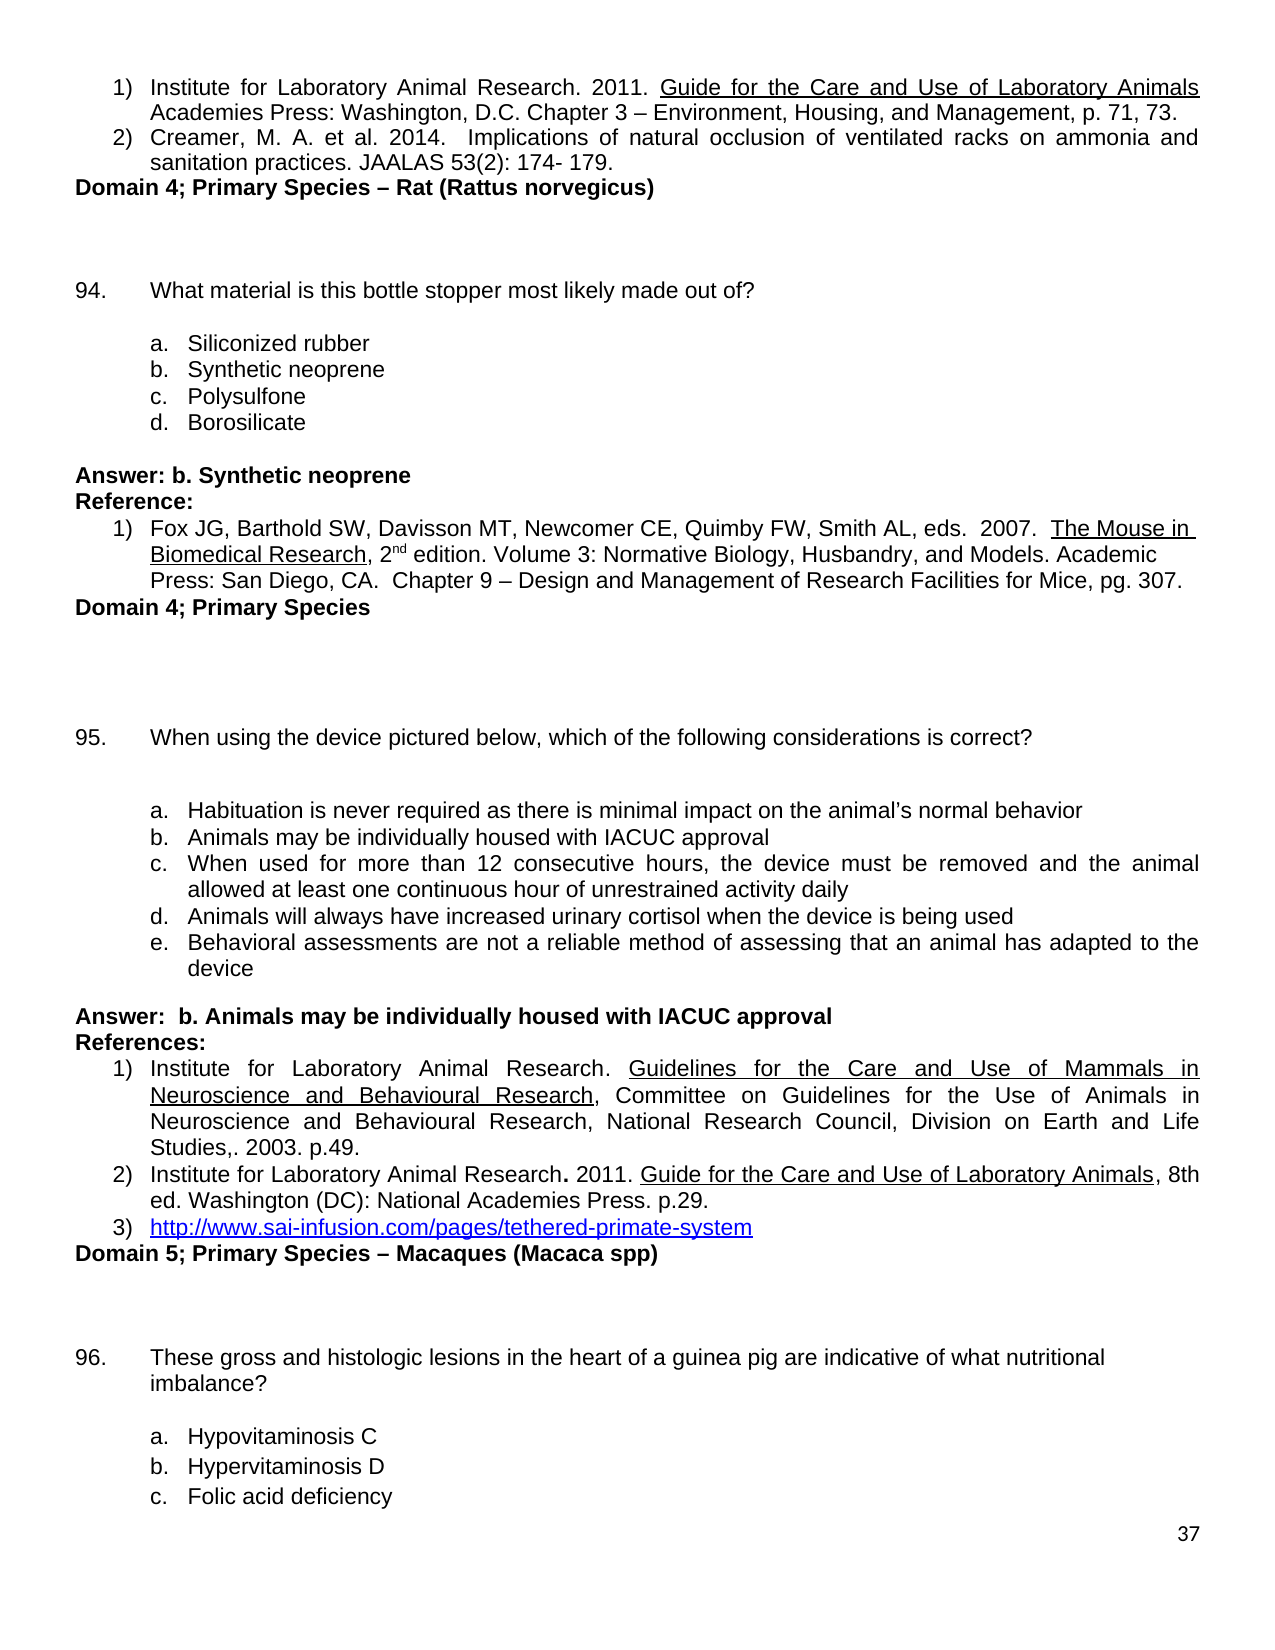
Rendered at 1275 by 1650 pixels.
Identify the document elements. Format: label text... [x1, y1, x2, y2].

list Polysulfone [150, 383, 1200, 409]
list Fox JG, Barthold SW, Davisson MT, Newcomer CE, Quimby FW, Smith AL, eds. 2007. The Mouse in Biomedical Research, 2nd edition. Volume 3: Normative Biology, Husbandry, and Models. Academic Press: San Diego, CA. Chapter 9 – Design and Management of Research Facilities for Mice, pg. 307. [112, 514, 1200, 594]
list Habituation is never required as there is minimal impact on the animal’s normal behavior [150, 797, 1200, 824]
text Answer: b. Animals may be individually housed with IACUC approval [75, 1003, 1200, 1029]
list Hypovitaminosis C [150, 1423, 1200, 1449]
text References: [75, 1029, 1200, 1055]
list Siliconized rubber [150, 330, 1200, 356]
text 96. These gross and histologic lesions in the heart of a guinea pig are indicative of what nutritional imbalance? [75, 1343, 1200, 1396]
list Institute for Laboratory Animal Research. 2011. Guide for the Care and Use of Laboratory Animals, 8th ed. Washington (DC): National Academies Press. p.29. [112, 1161, 1200, 1213]
text Domain 4; Primary Species – Rat (Rattus norvegicus) [75, 175, 1200, 200]
text 2) Creamer, M. A. et al. 2014. Implications of natural occlusion of ventilated racks on ammonia and sanitation practices. JAALAS 53(2): 174- 179. [112, 125, 1200, 175]
list Synthetic neoprene [150, 356, 1200, 383]
list Hypervitaminosis D [150, 1453, 1200, 1479]
text Domain 4; Primary Species [75, 594, 1200, 620]
text 95. When using the device pictured below, which of the following considerations is correct? [75, 724, 1200, 750]
list Institute for Laboratory Animal Research. Guidelines for the Care and Use of Mammals in Neuroscience and Behavioural Research, Committee on Guidelines for the Use of Animals in Neuroscience and Behavioural Research, National Research Council, Division on Earth and Life Studies,. 2003. p.49. [112, 1055, 1200, 1161]
text 94. What material is this bottle stopper most likely made out of? [75, 277, 1200, 304]
list Behavioral assessments are not a reliable method of assessing that an animal has adapted to the device [150, 929, 1200, 982]
text 1) Institute for Laboratory Animal Research. 2011. Guide for the Care and Use of Laboratory Animals Academies Press: Washington, D.C. Chapter 3 – Environment, Housing, and Management, p. 71, 73. [112, 75, 1200, 125]
list Folic acid deficiency [150, 1483, 1200, 1509]
text Domain 5; Primary Species – Macaques (Macaca spp) [75, 1240, 1200, 1266]
text Answer: b. Synthetic neoprene [75, 462, 1200, 488]
list Animals may be individually housed with IACUC approval [150, 824, 1200, 850]
list Borosilicate [150, 409, 1200, 436]
text Reference: [75, 488, 1200, 514]
list When used for more than 12 consecutive hours, the device must be removed and the animal allowed at least one continuous hour of unrestrained activity daily [150, 850, 1200, 903]
list Animals will always have increased urinary cortisol when the device is being used [150, 903, 1200, 929]
list http://www.sai-infusion.com/pages/tethered-primate-system [112, 1213, 1200, 1240]
